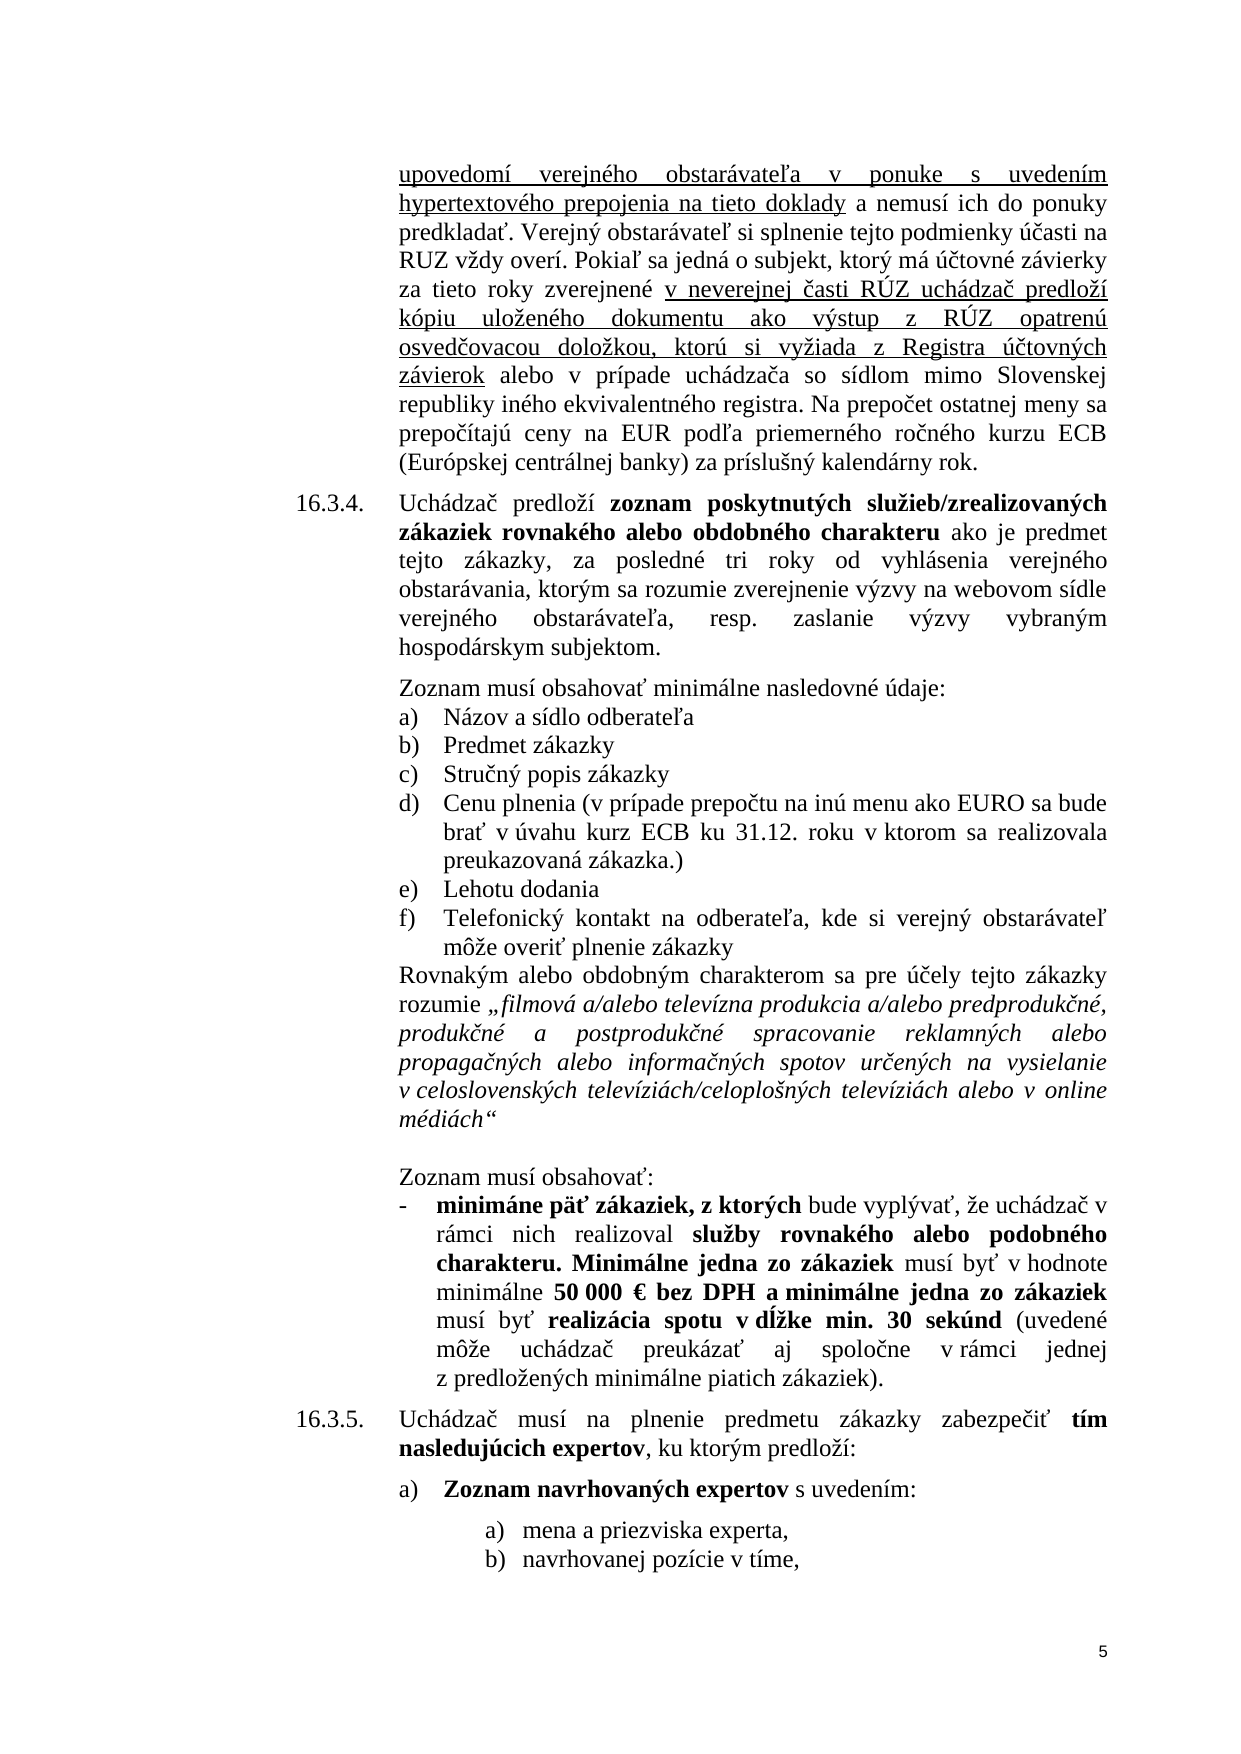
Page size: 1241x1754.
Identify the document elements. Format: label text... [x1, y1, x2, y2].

list Telefonický kontakt na odberateľa, kde si verejný obstarávateľ môže overiť plnenie zákazky [399, 903, 1107, 961]
list minimáne päť zákaziek, z ktorých bude vyplývať, že uchádzač v rámci nich realizoval služby rovnakého alebo podobného charakteru. Minimálne jedna zo zákaziek musí byť v hodnote minimálne 50 000 € bez DPH a minimálne jedna zo zákaziek musí byť realizácia spotu v dĺžke min. 30 sekúnd (uvedené môže uchádzač preukázať aj spoločne v rámci jednej z predložených minimálne piatich zákaziek). [399, 1191, 1107, 1392]
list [295, 159, 1107, 476]
list Názov a sídlo odberateľa [399, 702, 1107, 731]
list navrhovanej pozície v tíme, [485, 1544, 1107, 1573]
text Rovnakým alebo obdobným charakterom sa pre účely tejto zákazky rozumie „filmová a/alebo televízna produkcia a/alebo predprodukčné, produkčné a postprodukčné spracovanie reklamných alebo propagačných alebo informačných spotov určených na vysielanie v celoslovenských televíziách/celoplošných televíziách alebo v online médiách“ [399, 961, 1107, 1133]
list mena a priezviska experta, [485, 1516, 1107, 1544]
list Zoznam musí obsahovať minimálne nasledovné údaje: [399, 673, 1107, 702]
list Lehotu dodania [399, 874, 1107, 903]
list Zoznam navrhovaných expertov s uvedením: [399, 1474, 1107, 1503]
text Zoznam musí obsahovať: [399, 1162, 1107, 1191]
list Stručný popis zákazky [399, 759, 1107, 788]
list Uchádzač predloží zoznam poskytnutých služieb/zrealizovaných zákaziek rovnakého alebo obdobného charakteru ako je predmet tejto zákazky, za posledné tri roky od vyhlásenia verejného obstarávania, ktorým sa rozumie zverejnenie výzvy na webovom sídle verejného obstarávateľa, resp. zaslanie výzvy vybraným hospodárskym subjektom. [295, 488, 1107, 661]
list Predmet zákazky [399, 731, 1107, 759]
list Uchádzač musí na plnenie predmetu zákazky zabezpečiť tím nasledujúcich expertov, ku ktorým predloží: [295, 1404, 1107, 1462]
list Cenu plnenia (v prípade prepočtu na inú menu ako EURO sa bude brať v úvahu kurz ECB ku 31.12. roku v ktorom sa realizovala preukazovaná zákazka.) [399, 788, 1107, 874]
